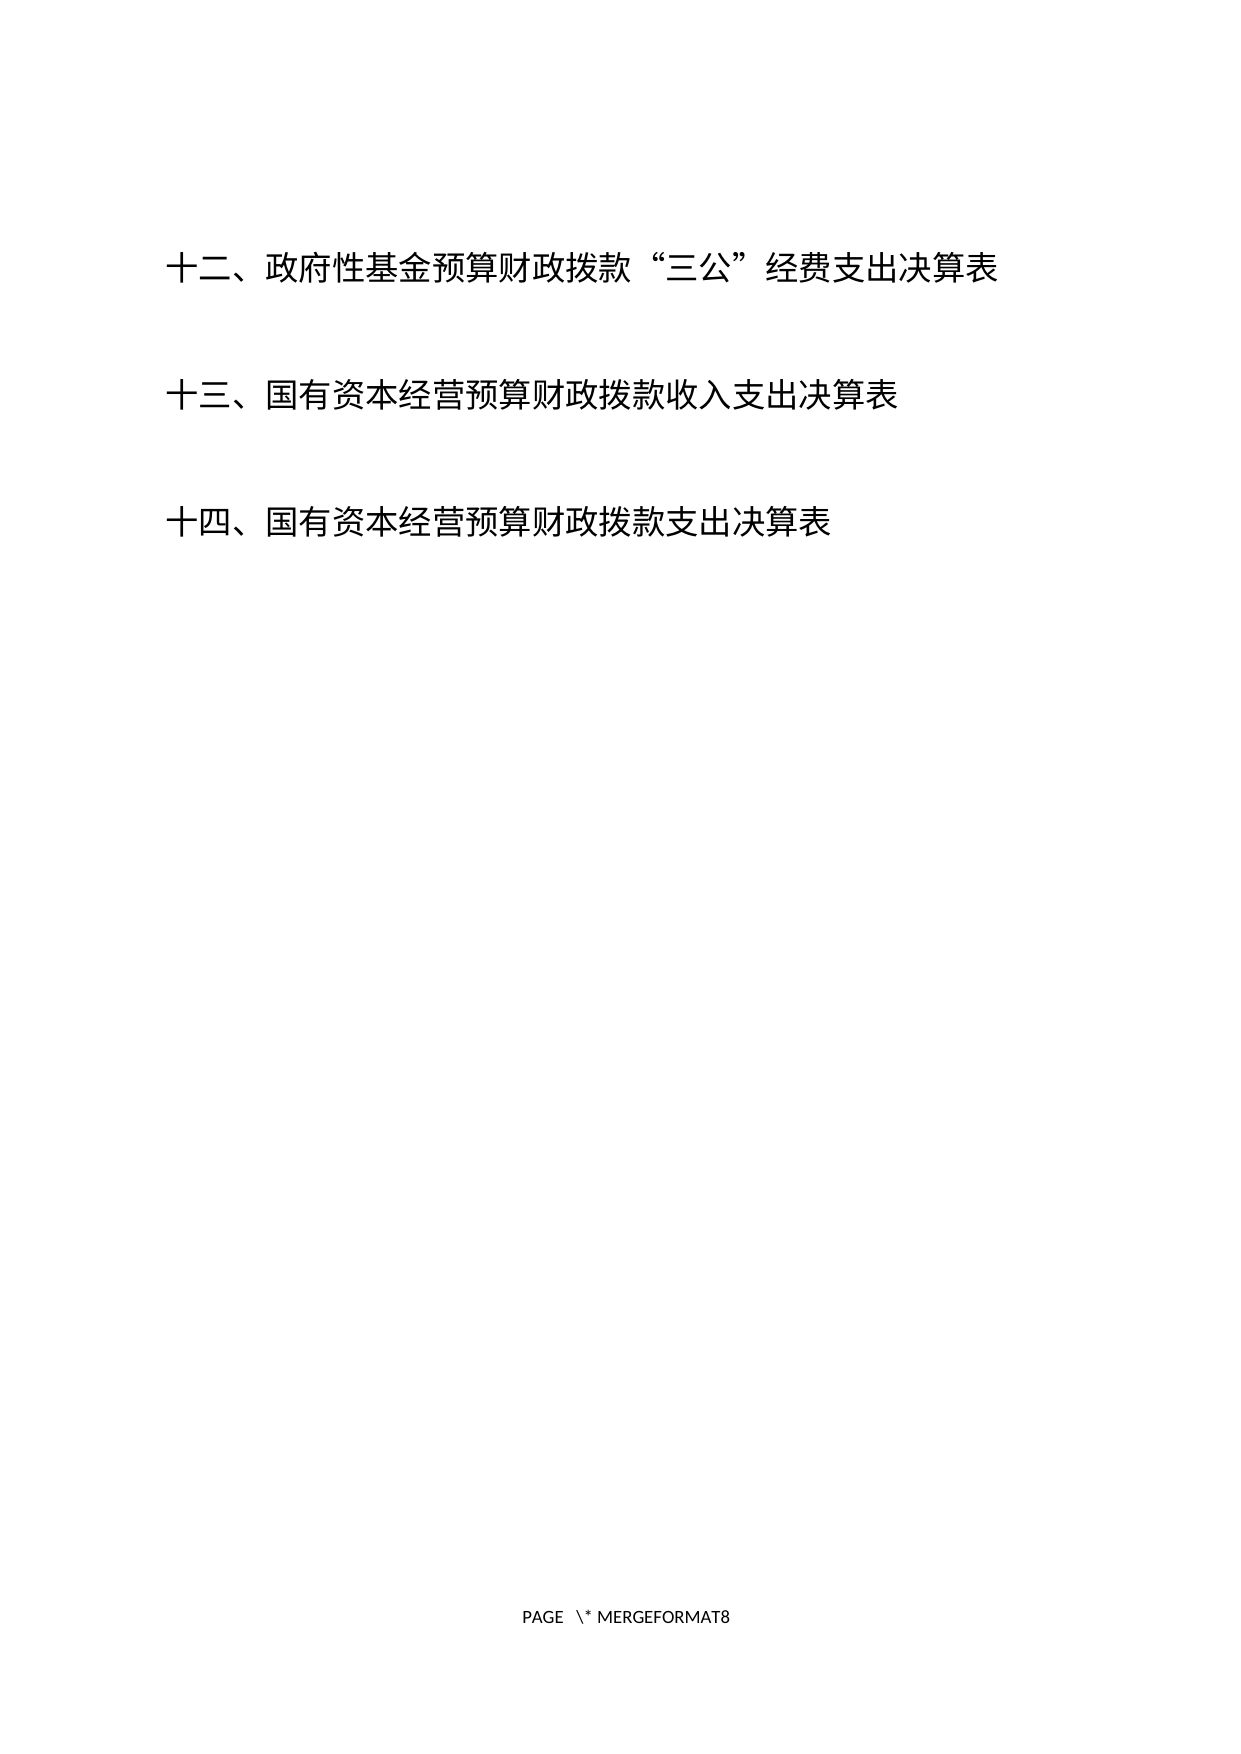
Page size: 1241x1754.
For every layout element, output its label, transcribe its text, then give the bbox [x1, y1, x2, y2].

subtitle 十二、政府性基金预算财政拨款“三公”经费支出决算表 [165, 233, 1087, 298]
subtitle 十三、国有资本经营预算财政拨款收入支出决算表 [165, 360, 1087, 425]
text 十四、国有资本经营预算财政拨款支出决算表 [165, 487, 1087, 552]
